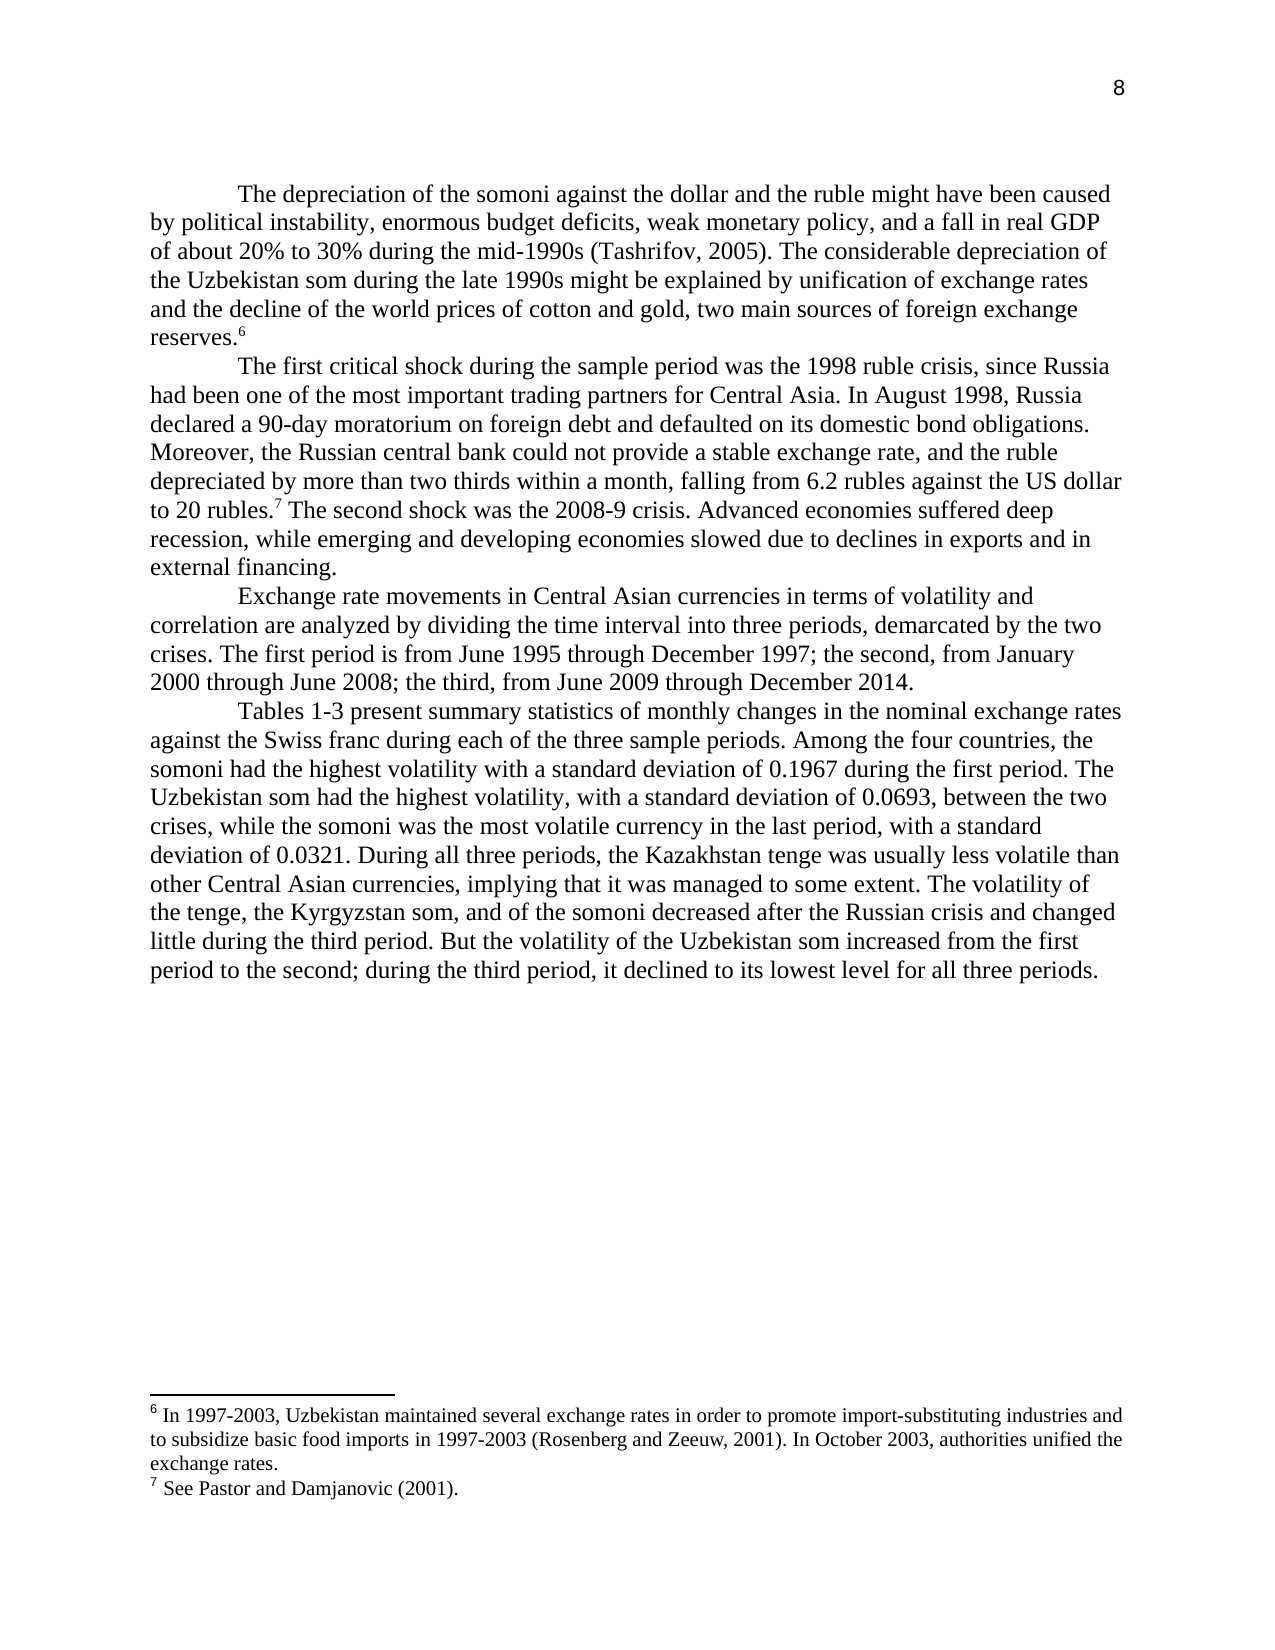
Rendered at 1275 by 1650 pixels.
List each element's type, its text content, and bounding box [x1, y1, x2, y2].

text Tables 1-3 present summary statistics of monthly changes in the nominal exchange rates against the Swiss franc during each of the three sample periods. Among the four countries, the somoni had the highest volatility with a standard deviation of 0.1967 during the first period. The Uzbekistan som had the highest volatility, with a standard deviation of 0.0693, between the two crises, while the somoni was the most volatile currency in the last period, with a standard deviation of 0.0321. During all three periods, the Kazakhstan tenge was usually less volatile than other Central Asian currencies, implying that it was managed to some extent. The volatility of the tenge, the Kyrgyzstan som, and of the somoni decreased after the Russian crisis and changed little during the third period. But the volatility of the Uzbekistan som increased from the first period to the second; during the third period, it declined to its lowest level for all three periods. [150, 696, 1125, 984]
text Exchange rate movements in Central Asian currencies in terms of volatility and correlation are analyzed by dividing the time interval into three periods, demarcated by the two crises. The first period is from June 1995 through December 1997; the second, from January 2000 through June 2008; the third, from June 2009 through December 2014. [150, 581, 1125, 696]
text The first critical shock during the sample period was the 1998 ruble crisis, since Russia had been one of the most important trading partners for Central Asia. In August 1998, Russia declared a 90-day moratorium on foreign debt and defaulted on its domestic bond obligations. Moreover, the Russian central bank could not provide a stable exchange rate, and the ruble depreciated by more than two thirds within a month, falling from 6.2 rubles against the US dollar to 20 rubles. The second shock was the 2008-9 crisis. Advanced economies suffered deep recession, while emerging and developing economies slowed due to declines in exports and in external financing. [150, 351, 1125, 581]
text The depreciation of the somoni against the dollar and the ruble might have been caused by political instability, enormous budget deficits, weak monetary policy, and a fall in real GDP of about 20% to 30% during the mid-1990s (Tashrifov, 2005). The considerable depreciation of the Uzbekistan som during the late 1990s might be explained by unification of exchange rates and the decline of the world prices of cotton and gold, two main sources of foreign exchange reserves. [150, 179, 1125, 351]
